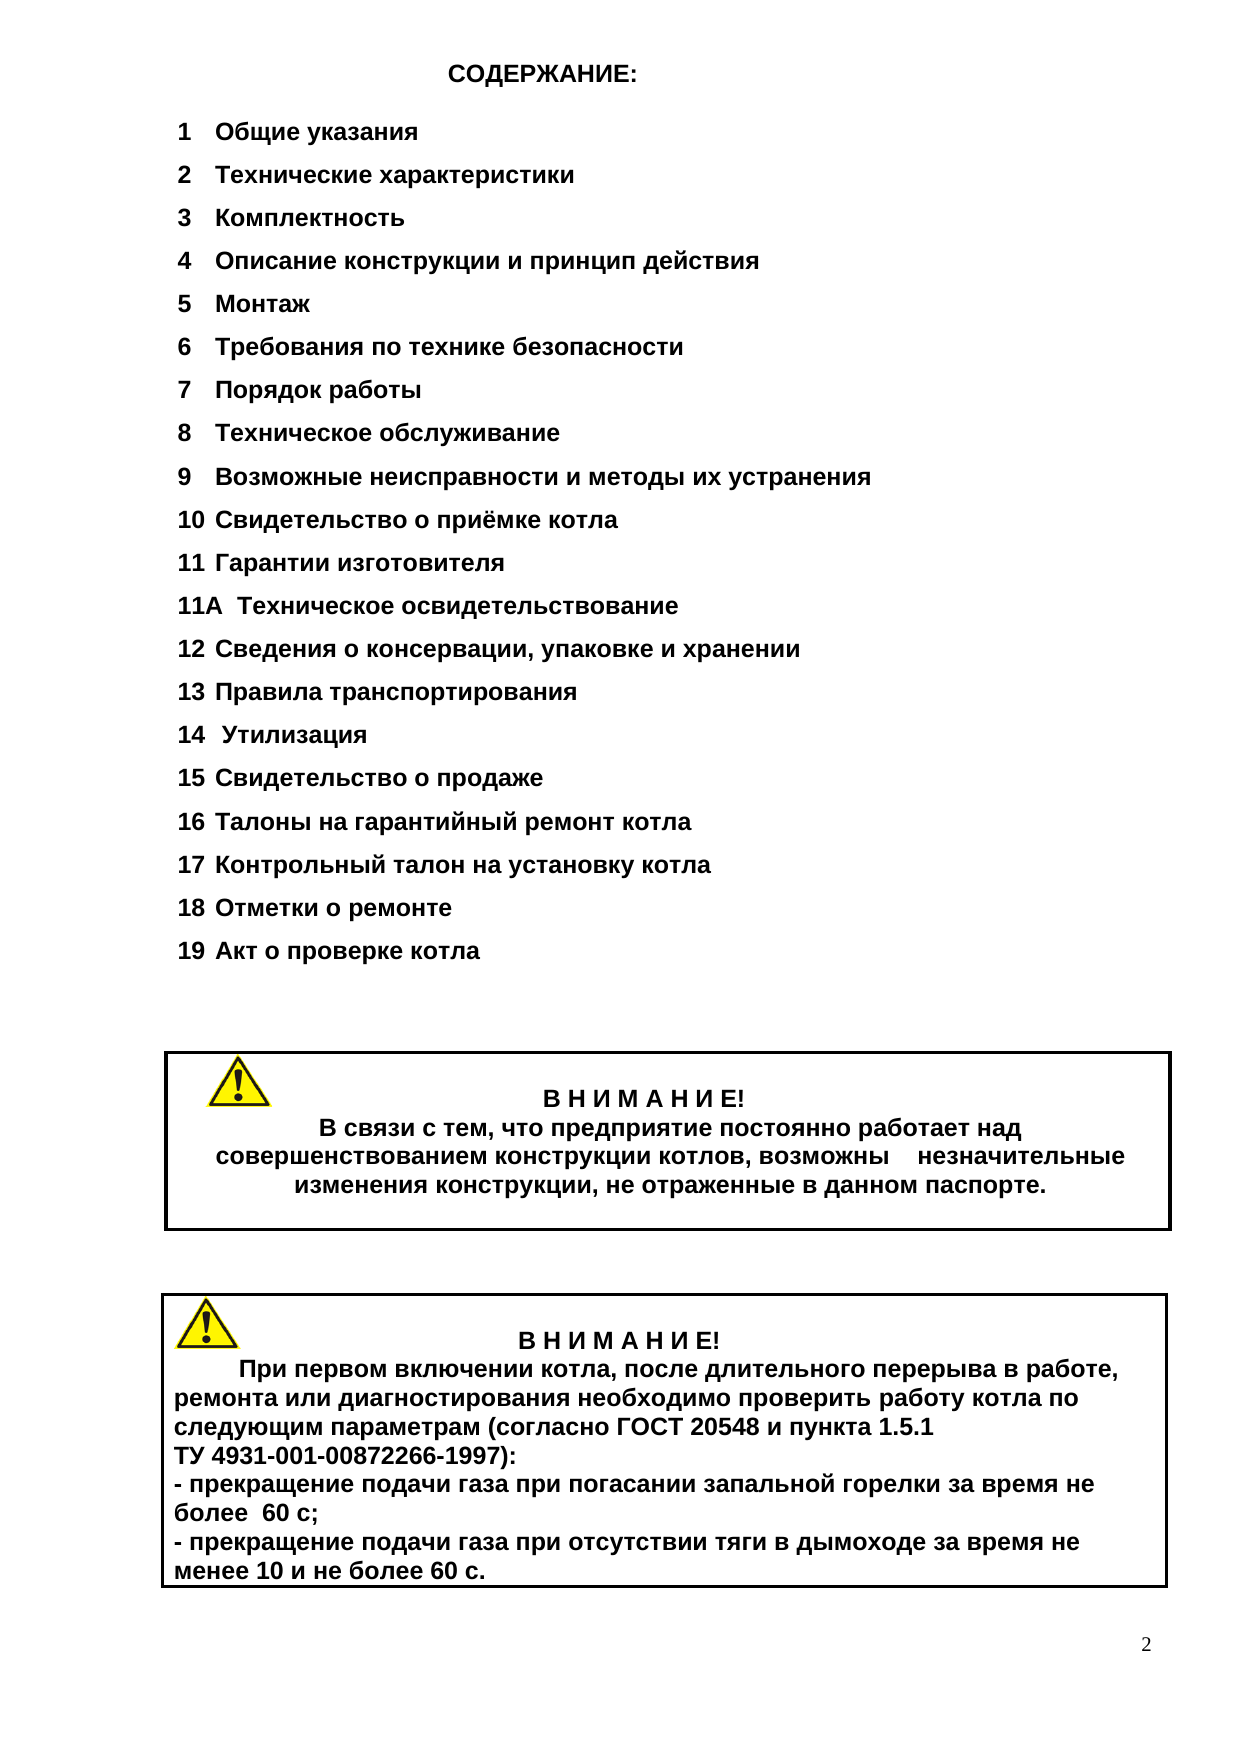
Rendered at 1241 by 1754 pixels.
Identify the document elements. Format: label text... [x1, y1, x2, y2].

table_header В Н И М А Н И Е! В связи с тем, что предприятие постоянно работает над совершенствованием конструкции котлов, возможны незначительные изменения конструкции, не отраженные в данном паспорте. [168, 1054, 1168, 1227]
list Гарантии изготовителя [177, 548, 1240, 577]
list Монтаж [177, 289, 1240, 318]
list Техническое обслуживание [177, 418, 1240, 447]
list Свидетельство о приёмке котла [177, 505, 1240, 533]
list Общие указания [177, 117, 1240, 145]
text 11А Техническое освидетельствование [177, 591, 1240, 620]
list Комплектность [177, 203, 1240, 232]
list Правила транспортирования [177, 677, 1240, 706]
list Технические характеристики [177, 160, 1240, 188]
list Порядок работы [177, 375, 1240, 404]
list Акт о проверке котла [177, 936, 1240, 965]
list Утилизация [177, 720, 1240, 749]
list Контрольный талон на установку котла [177, 850, 1240, 878]
list Описание конструкции и принцип действия [177, 246, 1240, 275]
text СОДЕРЖАНИЕ: [177, 59, 1240, 88]
list Возможные неисправности и методы их устранения [177, 462, 1240, 490]
list Талоны на гарантийный ремонт котла [177, 807, 1240, 835]
list Отметки о ремонте [177, 893, 1240, 922]
list Требования по технике безопасности [177, 332, 1240, 361]
table_header В Н И М А Н И Е! При первом включении котла, после длительного перерыва в работе, ремонта или диагностирования необходимо проверить работу котла по следующим параметрам (согласно ГОСТ 20548 и пункта 1.5.1 ТУ 4931-001-00872266-1997): - прекращение подачи газа при погасании запальной горелки за время не более 60 с; - прекращение подачи газа при отсутствии тяги в дымоходе за время не менее 10 и не более 60 с. [164, 1296, 1165, 1584]
list Свидетельство о продаже [177, 763, 1240, 792]
list Сведения о консервации, упаковке и хранении [177, 634, 1240, 663]
